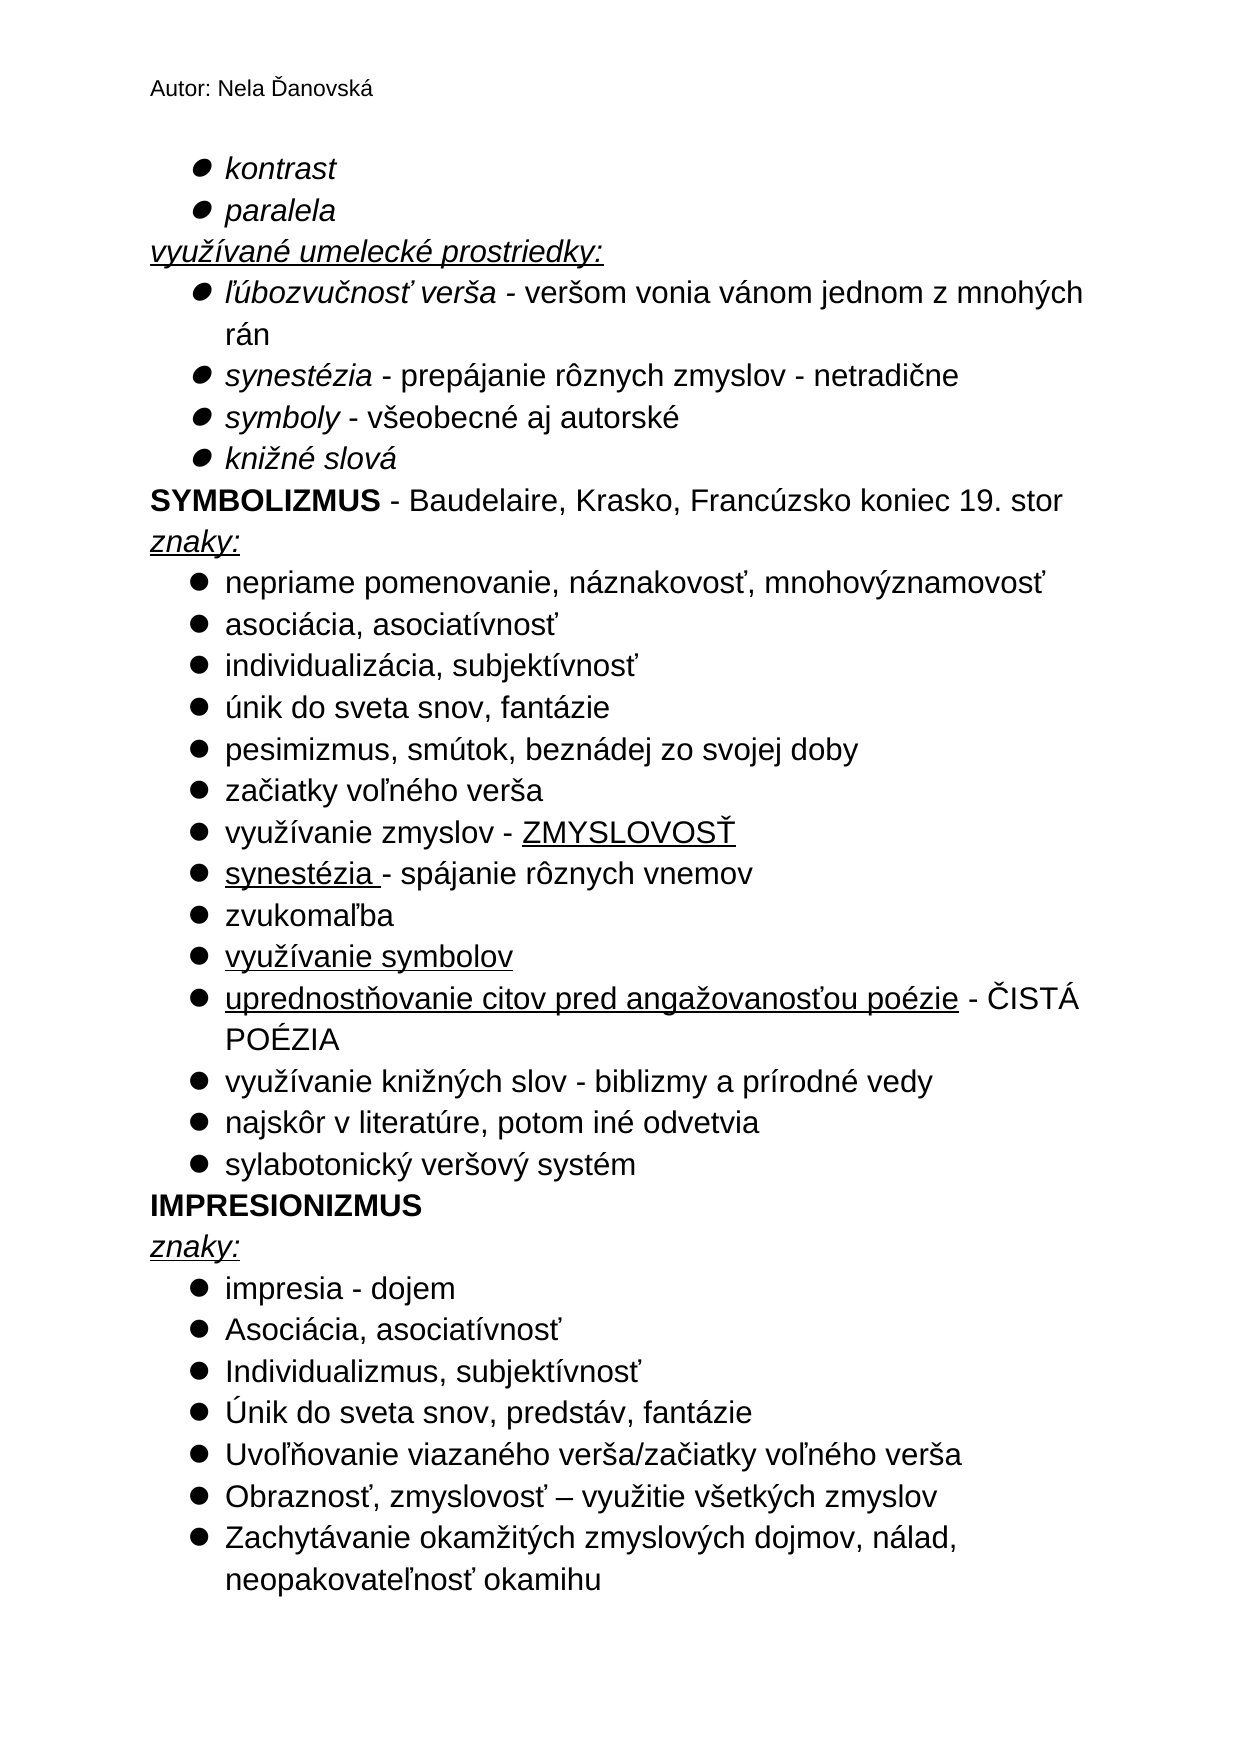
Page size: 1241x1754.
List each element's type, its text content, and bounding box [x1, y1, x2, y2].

text SYMBOLIZMUS - Baudelaire, Krasko, Francúzsko koniec 19. stor [150, 482, 1090, 518]
list kontrast [187, 150, 1090, 186]
list ľúbozvučnosť verša - veršom vonia vánom jednom z mnohých rán [187, 274, 1090, 352]
text znaky: [150, 1228, 1090, 1264]
list asociácia, asociatívnosť [187, 606, 1090, 642]
list Individualizmus, subjektívnosť [187, 1353, 1090, 1389]
text IMPRESIONIZMUS [150, 1187, 1090, 1223]
list najskôr v literatúre, potom iné odvetvia [187, 1104, 1090, 1140]
list začiatky voľného verša [187, 772, 1090, 808]
list pesimizmus, smútok, beznádej zo svojej doby [187, 731, 1090, 767]
list impresia - dojem [187, 1270, 1090, 1306]
list Zachytávanie okamžitých zmyslových dojmov, nálad, neopakovateľnosť okamihu [187, 1519, 1090, 1597]
list Uvoľňovanie viazaného verša/začiatky voľného verša [187, 1436, 1090, 1472]
list využívanie symbolov [187, 938, 1090, 974]
list uprednostňovanie citov pred angažovanosťou poézie - ČISTÁ POÉZIA [187, 980, 1090, 1057]
text využívané umelecké prostriedky: [150, 233, 1090, 269]
list Obraznosť, zmyslovosť – využitie všetkých zmyslov [187, 1478, 1090, 1514]
list využívanie knižných slov - biblizmy a prírodné vedy [187, 1063, 1090, 1099]
list symboly - všeobecné aj autorské [187, 399, 1090, 435]
list sylabotonický veršový systém [187, 1146, 1090, 1182]
list využívanie zmyslov - ZMYSLOVOSŤ [187, 814, 1090, 850]
list paralela [187, 192, 1090, 228]
list synestézia - prepájanie rôznych zmyslov - netradične [187, 357, 1090, 393]
list nepriame pomenovanie, náznakovosť, mnohovýznamovosť [187, 564, 1090, 600]
list Únik do sveta snov, predstáv, fantázie [187, 1394, 1090, 1431]
list knižné slová [187, 440, 1090, 476]
list únik do sveta snov, fantázie [187, 689, 1090, 725]
list synestézia - spájanie rôznych vnemov [187, 855, 1090, 891]
text znaky: [150, 523, 1090, 559]
list Asociácia, asociatívnosť [187, 1311, 1090, 1347]
list zvukomaľba [187, 897, 1090, 933]
list individualizácia, subjektívnosť [187, 647, 1090, 683]
